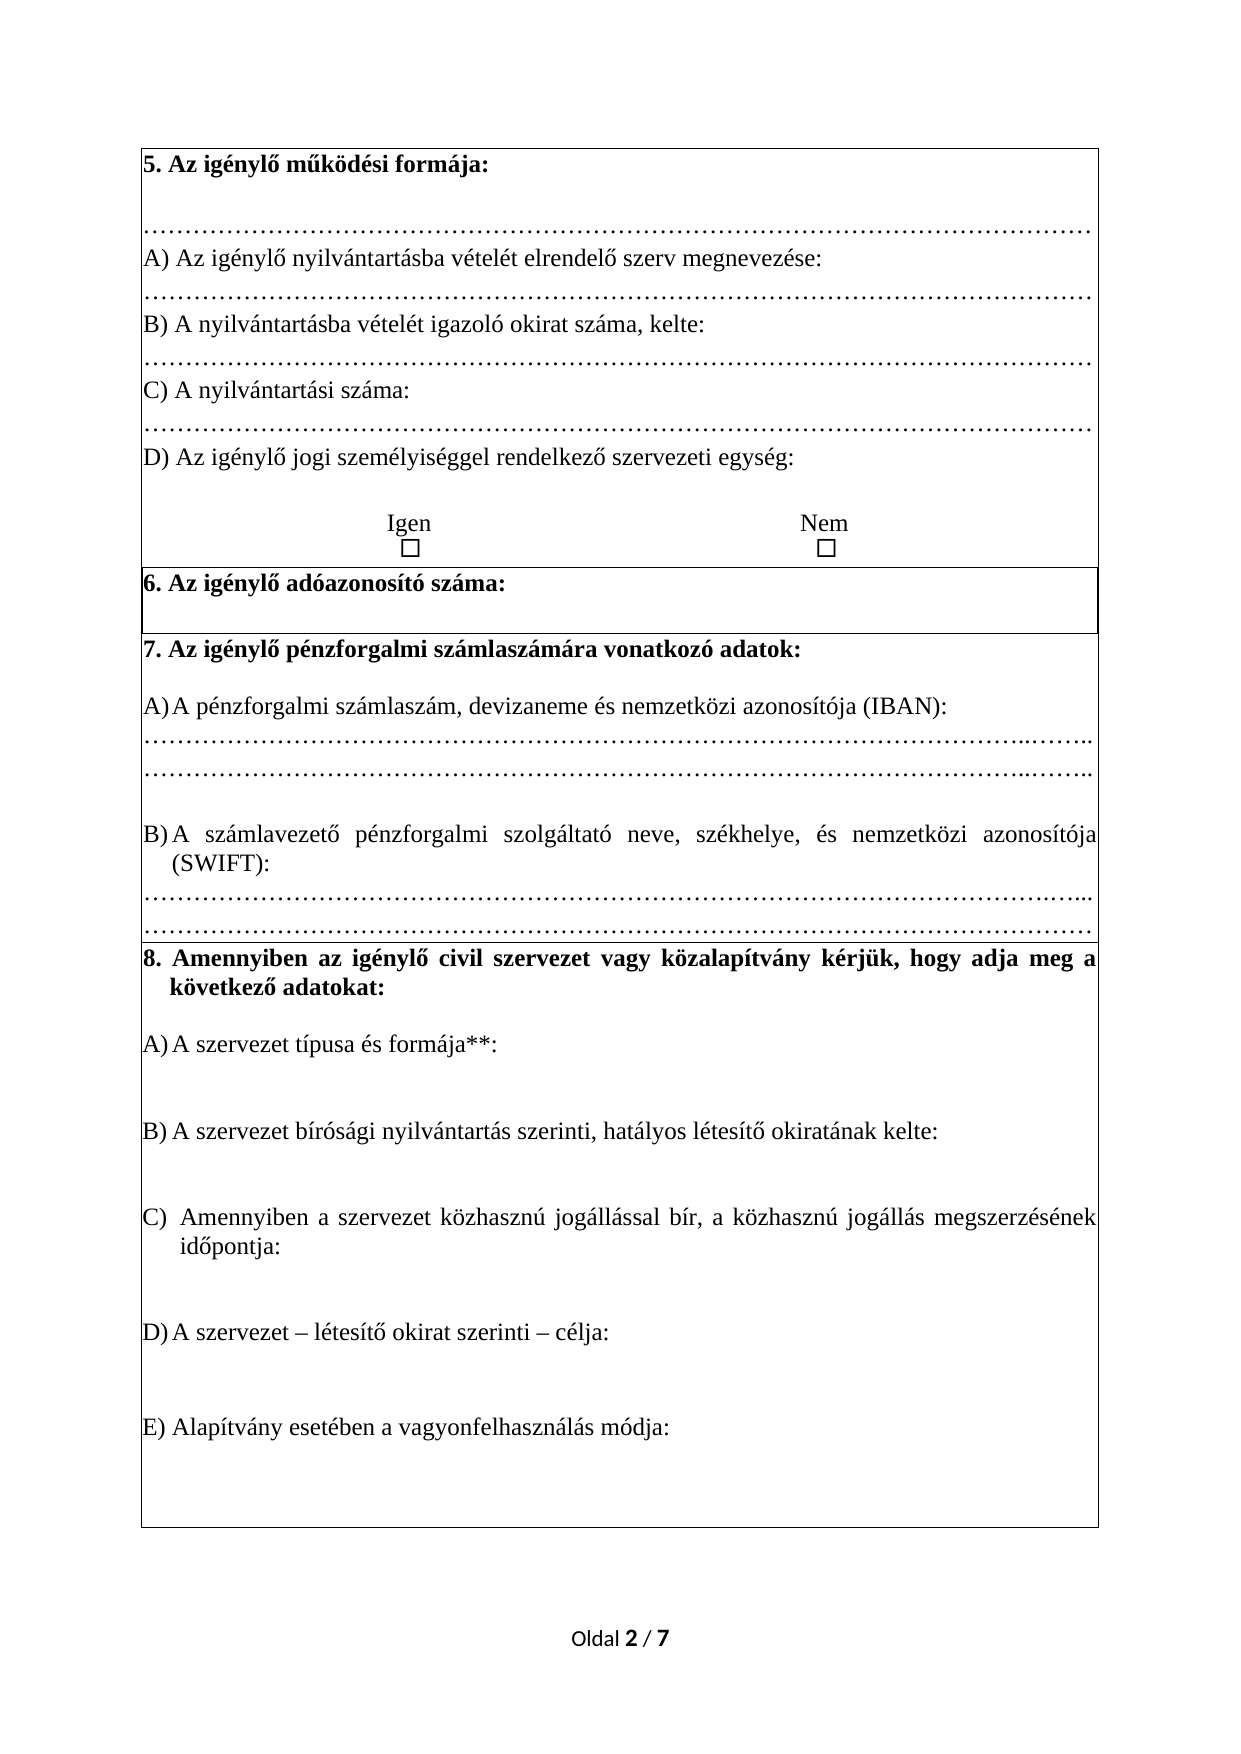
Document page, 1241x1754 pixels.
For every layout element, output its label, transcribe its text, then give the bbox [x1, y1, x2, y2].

table_cell 5. Az igénylő működési formája: …………………………………………………………………………………………………… A) Az igénylő nyilvántartásba vételét elrendelő szerv megnevezése: …………………………………………………………………………………………………… B) A nyilvántartásba vételét igazoló okirat száma, kelte: …………………………………………………………………………………………………… C) A nyilvántartási száma: …………………………………………………………………………………………………… D) Az igénylő jogi személyiséggel rendelkező szervezeti egység: Igen Nem [142, 149, 1098, 567]
table_cell 6. Az igénylő adóazonosító száma: [143, 568, 1097, 633]
table_cell 8. Amennyiben az igénylő civil szervezet vagy közalapítvány kérjük, hogy adja meg a következő adatokat: A szervezet típusa és formája**: A szervezet bírósági nyilvántartás szerinti, hatályos létesítő okiratának kelte: Amennyiben a szervezet közhasznú jogállással bír, a közhasznú jogállás megszerzésének időpontja: A szervezet – létesítő okirat szerinti – célja: Alapítvány esetében a vagyonfelhasználás módja: [142, 943, 1098, 1527]
table_cell 7. Az igénylő pénzforgalmi számlaszámára vonatkozó adatok: A pénzforgalmi számlaszám, devizaneme és nemzetközi azonosítója (IBAN): ……………………………………………………………………………………………..…….. ……………………………………………………………………………………………..…….. A számlavezető pénzforgalmi szolgáltató neve, székhelye, és nemzetközi azonosítója (SWIFT): ……………………………………………………………………………………………….…... …………………………………………………………………………………………………… [142, 634, 1098, 942]
